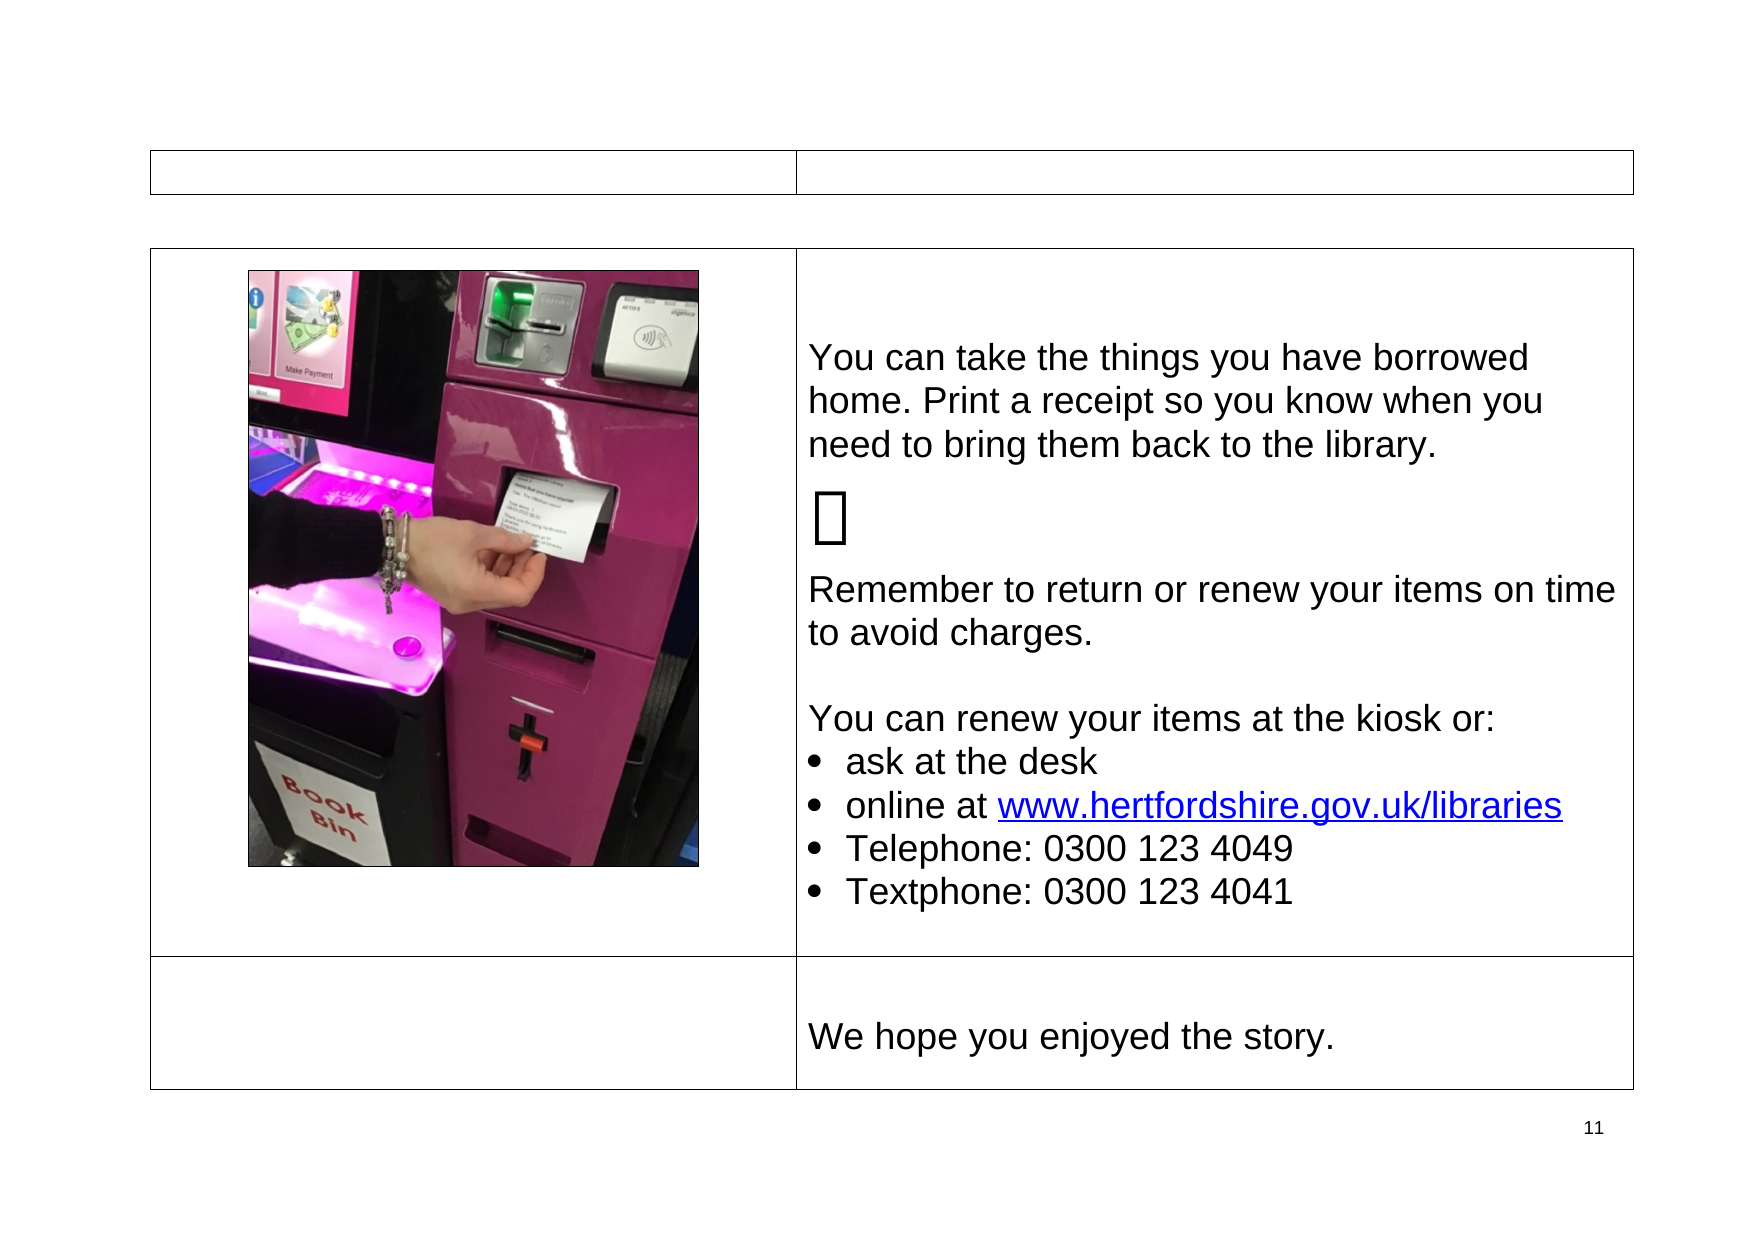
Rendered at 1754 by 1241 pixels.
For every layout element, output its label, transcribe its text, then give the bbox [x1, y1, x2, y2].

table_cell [797, 957, 1633, 1089]
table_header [797, 151, 1633, 194]
table_header You can take the things you have borrowed home. Print a receipt so you know when you need to bring them back to the library.  Remember to return or renew your items on time to avoid charges. You can renew your items at the kiosk or: ask at the desk online at www.hertfordshire.gov.uk/libraries Telephone: 0300 123 4049 Textphone: 0300 123 4041 [797, 249, 1633, 956]
table_header [151, 249, 796, 956]
table_header [151, 151, 796, 194]
table_cell [151, 957, 796, 1089]
picture [249, 271, 698, 866]
